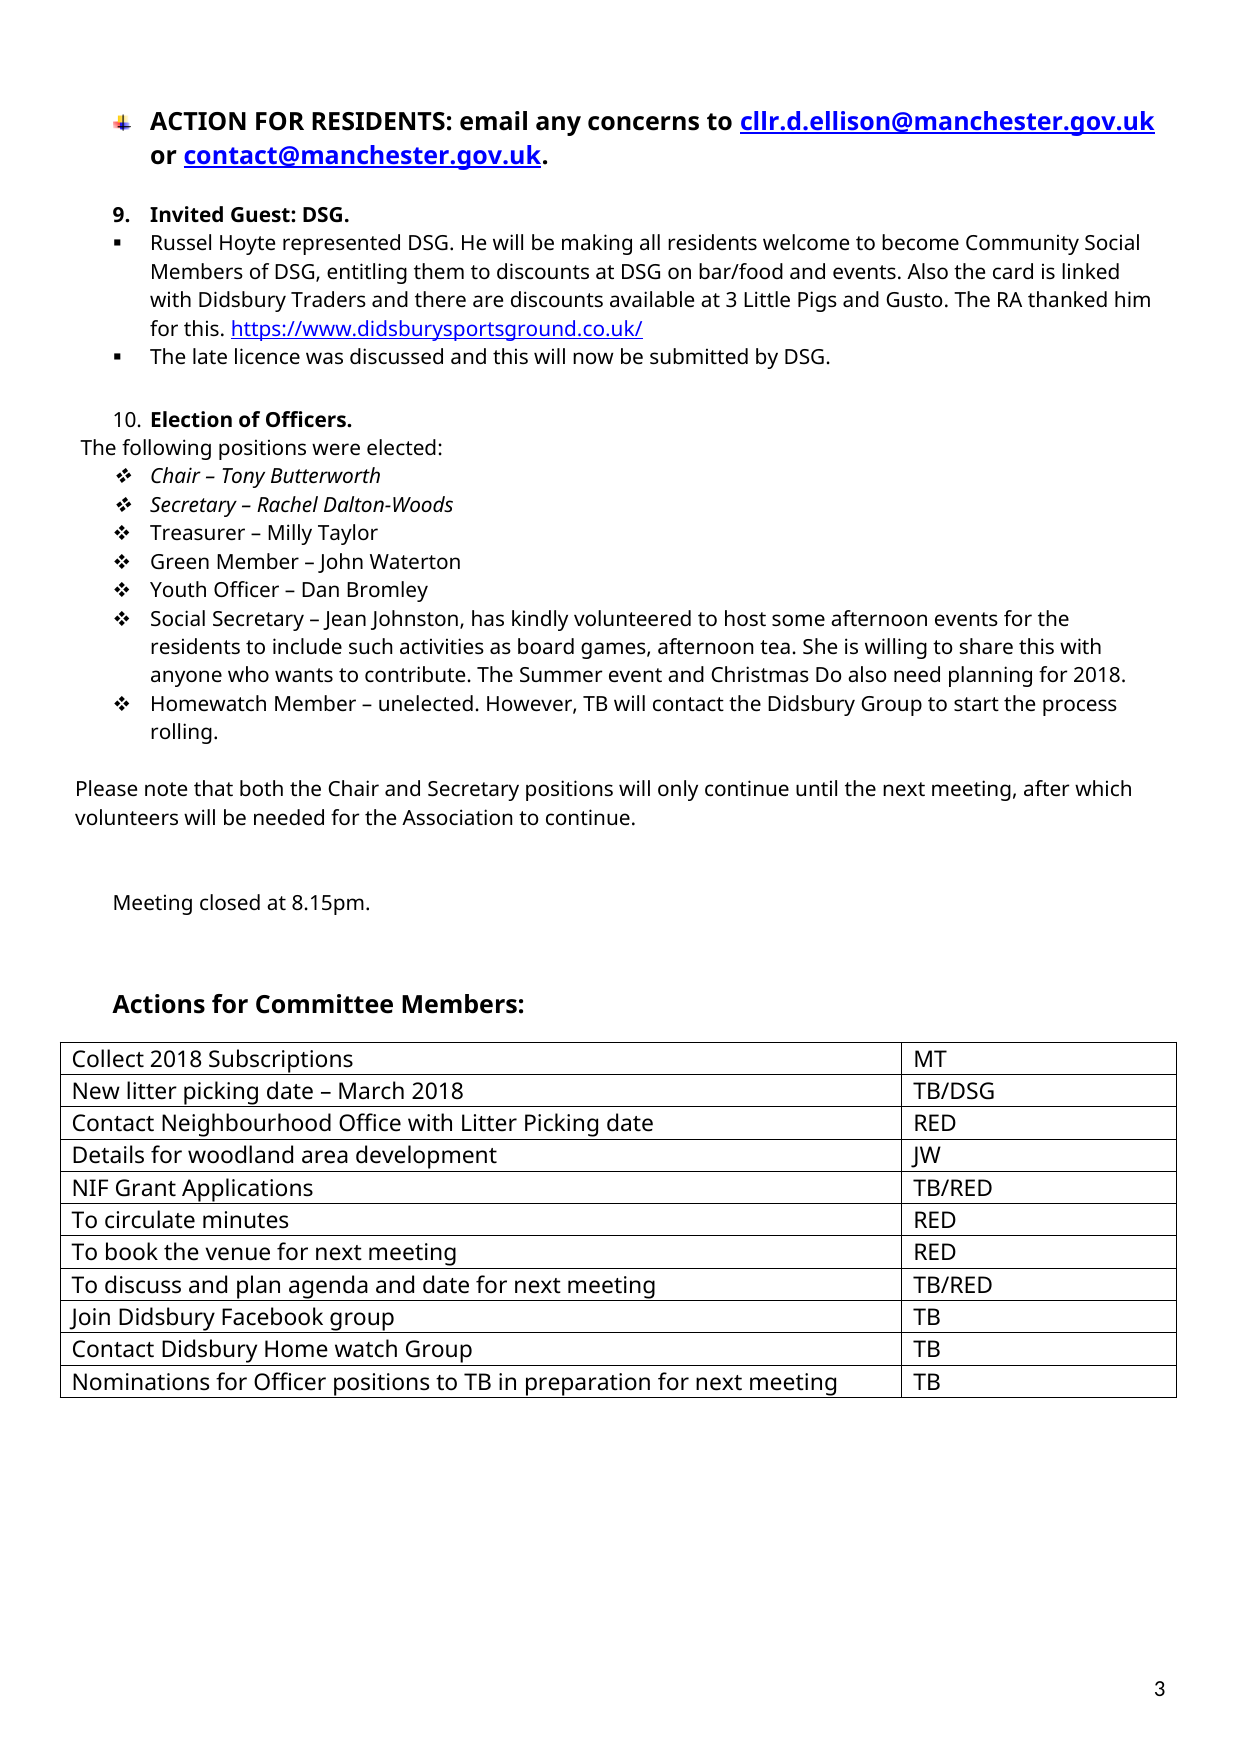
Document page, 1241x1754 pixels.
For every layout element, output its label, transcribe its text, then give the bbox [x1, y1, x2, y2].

table_cell RED [902, 1107, 1176, 1138]
table_cell To discuss and plan agenda and date for next meeting [61, 1269, 901, 1300]
list Russel Hoyte represented DSG. He will be making all residents welcome to become Community Social Members of DSG, entitling them to discounts at DSG on bar/food and events. Also the card is linked with Didsbury Traders and there are discounts available at 3 Little Pigs and Gusto. The RA thanked him for this. https://www.didsburysportsground.co.uk/ [112, 228, 1165, 342]
list Youth Officer – Dan Bromley [112, 575, 1165, 604]
text Please note that both the Chair and Secretary positions will only continue until the next meeting, after which volunteers will be needed for the Association to continue. [75, 774, 1165, 831]
table_cell RED [902, 1236, 1176, 1268]
table_header Collect 2018 Subscriptions [61, 1043, 901, 1074]
table_cell Details for woodland area development [61, 1140, 901, 1171]
table_cell New litter picking date – March 2018 [61, 1075, 901, 1106]
list Invited Guest: DSG. [112, 200, 1165, 228]
list The late licence was discussed and this will now be submitted by DSG. [112, 342, 1165, 371]
list Green Member – John Waterton [112, 547, 1165, 575]
text Meeting closed at 8.15pm. [112, 888, 1165, 917]
table_cell NIF Grant Applications [61, 1172, 901, 1203]
table_cell TB [902, 1301, 1176, 1332]
list Treasurer – Milly Taylor [112, 518, 1165, 547]
table_cell Contact Didsbury Home watch Group [61, 1333, 901, 1364]
list Secretary – Rachel Dalton-Woods [112, 490, 1165, 518]
table_cell Contact Neighbourhood Office with Litter Picking date [61, 1107, 901, 1138]
table_header MT [902, 1043, 1176, 1074]
list Election of Officers. [112, 405, 1165, 433]
table_cell To circulate minutes [61, 1204, 901, 1235]
list Social Secretary – Jean Johnston, has kindly volunteered to host some afternoon events for the residents to include such activities as board games, afternoon tea. She is willing to share this with anyone who wants to contribute. The Summer event and Christmas Do also need planning for 2018. [112, 604, 1165, 689]
text Actions for Committee Members: [112, 987, 1165, 1021]
table_cell JW [902, 1140, 1176, 1171]
table_cell TB/DSG [902, 1075, 1176, 1106]
table_cell Nominations for Officer positions to TB in preparation for next meeting [61, 1366, 901, 1397]
list Homewatch Member – unelected. However, TB will contact the Didsbury Group to start the process rolling. [112, 689, 1165, 746]
table_cell TB [902, 1366, 1176, 1397]
picture [113, 113, 131, 131]
table_cell Join Didsbury Facebook group [61, 1301, 901, 1332]
table_cell To book the venue for next meeting [61, 1236, 901, 1268]
list Chair – Tony Butterworth [112, 462, 1165, 490]
table_cell TB/RED [902, 1269, 1176, 1300]
table_cell RED [902, 1204, 1176, 1235]
text The following positions were elected: [75, 433, 1165, 462]
table_cell TB [902, 1333, 1176, 1364]
table_cell TB/RED [902, 1172, 1176, 1203]
list ACTION FOR RESIDENTS: email any concerns to cllr.d.ellison@manchester.gov.uk or contact@manchester.gov.uk. [112, 103, 1165, 172]
